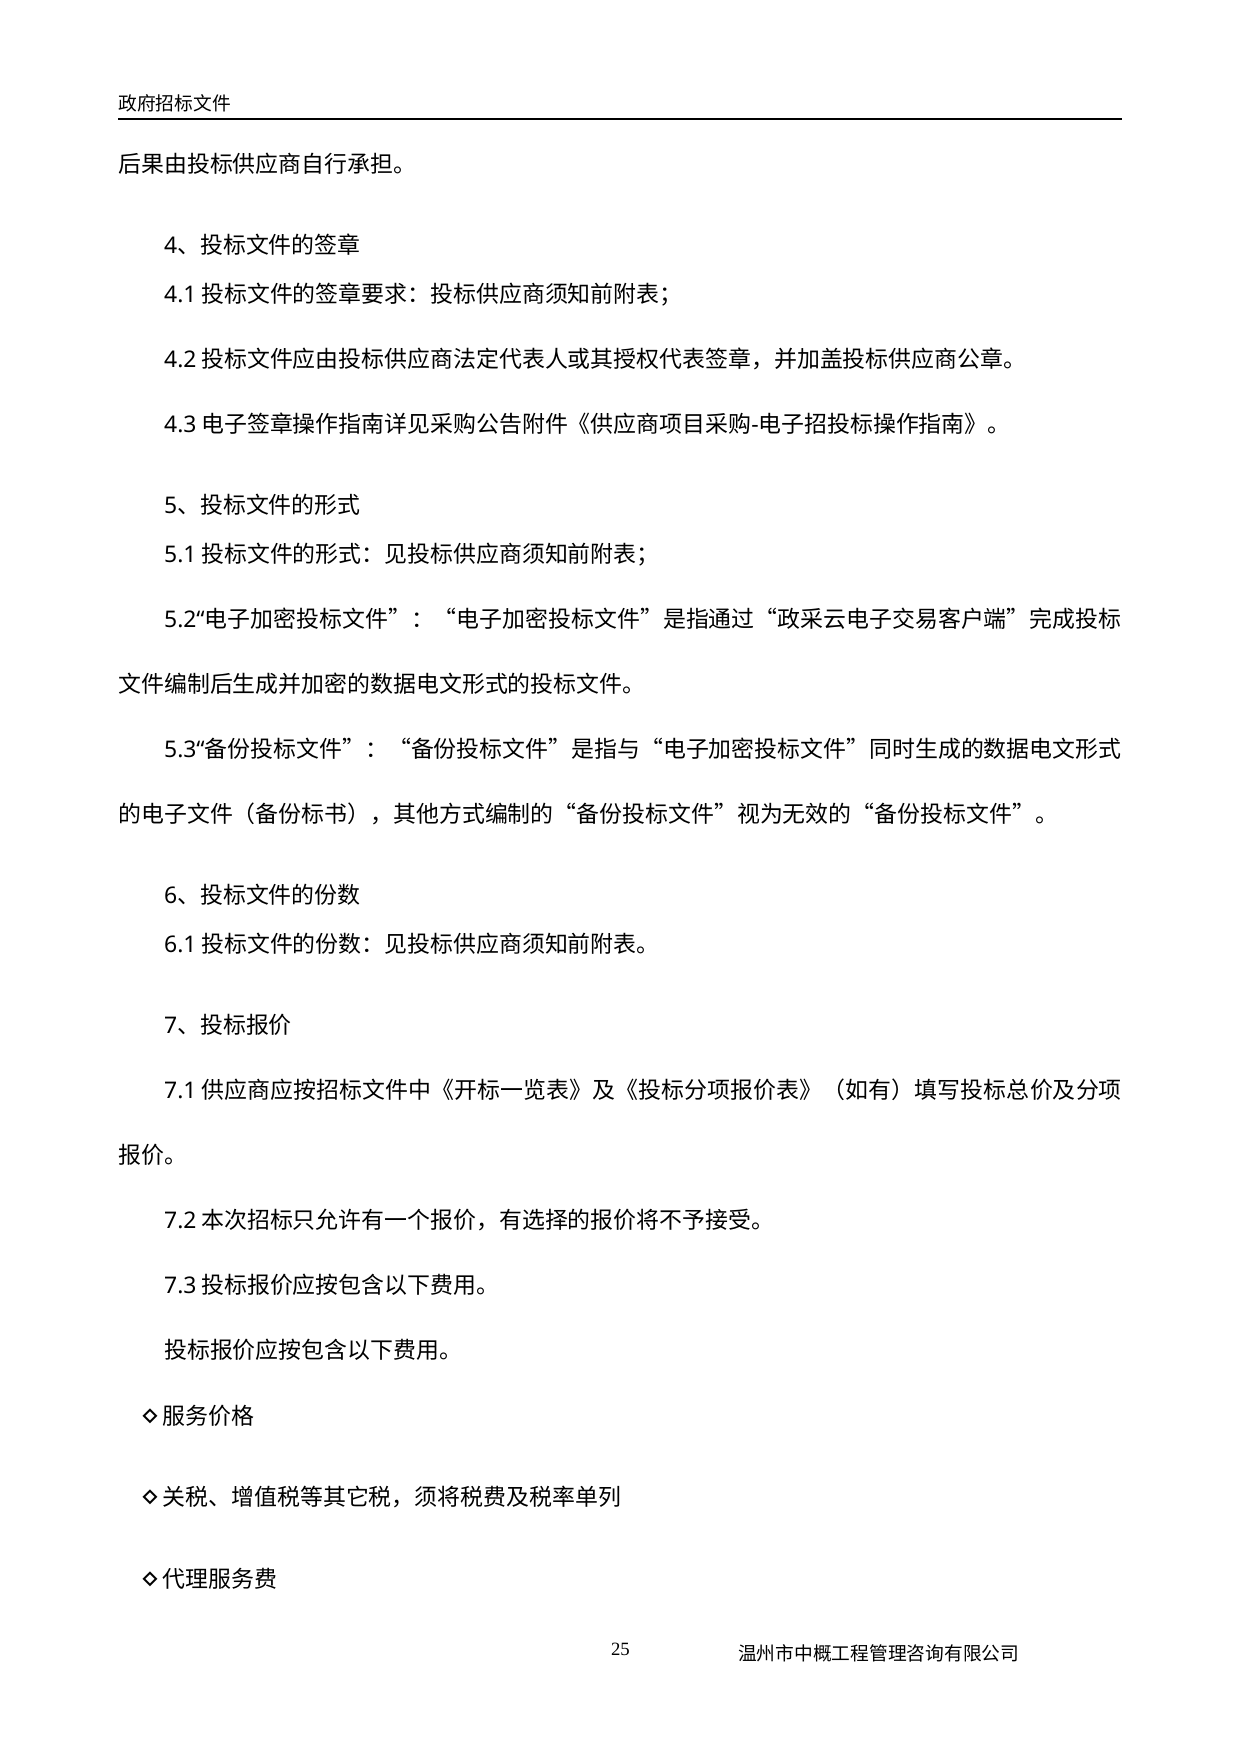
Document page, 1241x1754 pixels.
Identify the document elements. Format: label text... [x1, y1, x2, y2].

list 关税、增值税等其它税，须将税费及税率单列 [139, 1463, 1122, 1528]
text 5、投标文件的形式 [118, 455, 1122, 520]
text 7、投标报价 [118, 975, 1122, 1040]
text 5.3“备份投标文件”：“备份投标文件”是指与“电子加密投标文件”同时生成的数据电文形式的电子文件（备份标书），其他方式编制的“备份投标文件”视为无效的“备份投标文件”。 [118, 715, 1122, 845]
text 6.1投标文件的份数：见投标供应商须知前附表。 [118, 910, 1122, 975]
text 4.2投标文件应由投标供应商法定代表人或其授权代表签章，并加盖投标供应商公章。 [118, 325, 1122, 390]
text 5.2“电子加密投标文件”：“电子加密投标文件”是指通过“政采云电子交易客户端”完成投标文件编制后生成并加密的数据电文形式的投标文件。 [118, 585, 1122, 715]
text 4.3电子签章操作指南详见采购公告附件《供应商项目采购-电子招投标操作指南》。 [118, 390, 1122, 455]
text 7.3投标报价应按包含以下费用。 [118, 1235, 1122, 1300]
text 5.1投标文件的形式：见投标供应商须知前附表； [118, 520, 1122, 585]
text 7.2本次招标只允许有一个报价，有选择的报价将不予接受。 [118, 1170, 1122, 1235]
text 6、投标文件的份数 [118, 845, 1122, 910]
list 服务价格 [139, 1382, 1122, 1447]
text 4、投标文件的签章 [118, 195, 1122, 260]
text 7.1供应商应按招标文件中《开标一览表》及《投标分项报价表》（如有）填写投标总价及分项报价。 [118, 1040, 1122, 1170]
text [118, 130, 1122, 195]
text 投标报价应按包含以下费用。 [118, 1300, 1122, 1365]
list 代理服务费 [139, 1545, 1122, 1610]
text 4.1投标文件的签章要求：投标供应商须知前附表； [118, 260, 1122, 325]
